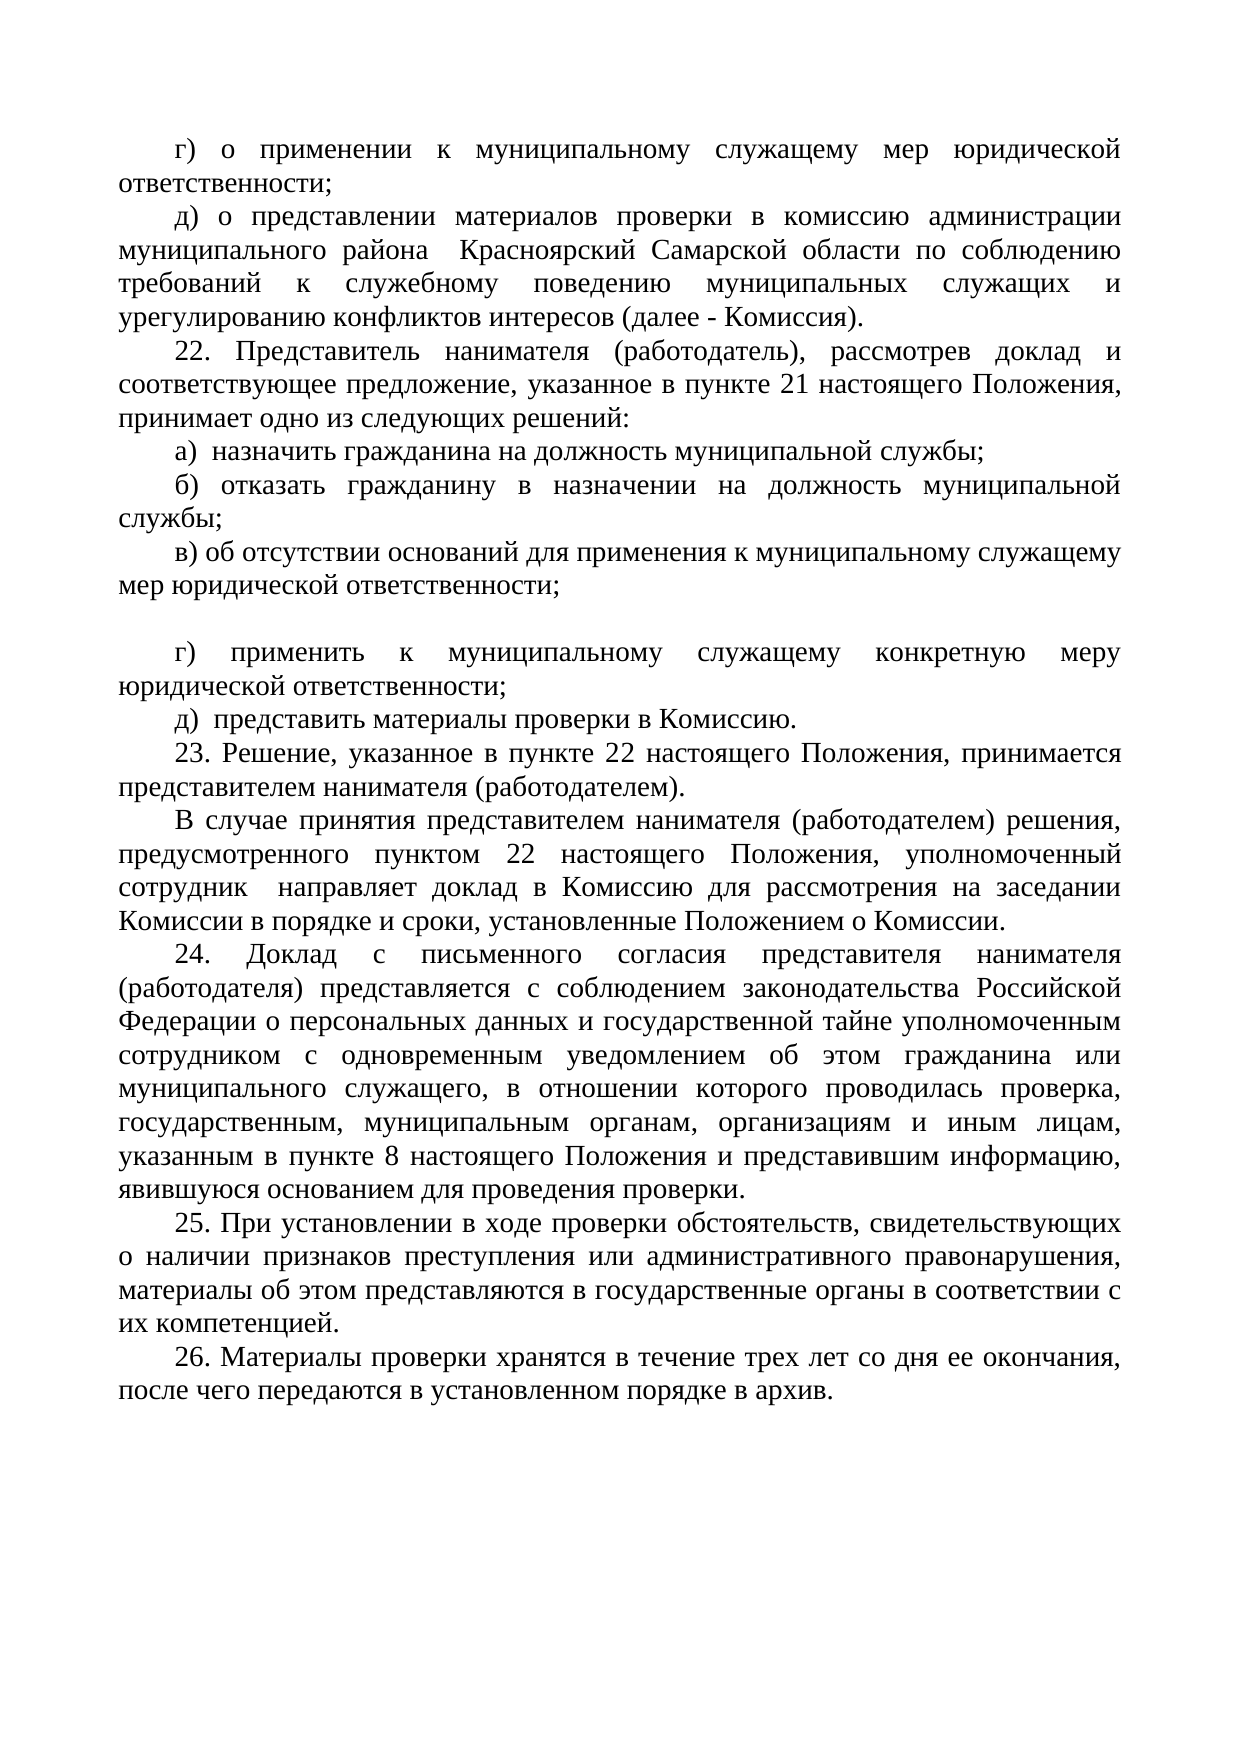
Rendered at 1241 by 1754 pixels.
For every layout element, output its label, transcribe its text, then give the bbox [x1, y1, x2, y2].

text д) представить материалы проверки в Комиссию. [118, 702, 1122, 735]
text г) применить к муниципальному служащему конкретную меру юридической ответственности; [118, 634, 1122, 702]
text а) назначить гражданина на должность муниципальной службы; [118, 433, 1122, 467]
text В случае принятия представителем нанимателя (работодателем) решения, предусмотренного пунктом 22 настоящего Положения, уполномоченный сотрудник направляет доклад в Комиссию для рассмотрения на заседании Комиссии в порядке и сроки, установленные Положением о Комиссии. [118, 802, 1122, 936]
text 23. Решение, указанное в пункте 22 настоящего Положения, принимается представителем нанимателя (работодателем). [118, 735, 1122, 802]
text б) отказать гражданину в назначении на должность муниципальной службы; [118, 467, 1122, 534]
text г) о применении к муниципальному служащему мер юридической ответственности; [118, 131, 1122, 198]
text 25. При установлении в ходе проверки обстоятельств, свидетельствующих о наличии признаков преступления или административного правонарушения, материалы об этом представляются в государственные органы в соответствии с их компетенцией. [118, 1205, 1122, 1339]
text 22. Представитель нанимателя (работодатель), рассмотрев доклад и соответствующее предложение, указанное в пункте 21 настоящего Положения, принимает одно из следующих решений: [118, 333, 1122, 433]
text 24. Доклад с письменного согласия представителя нанимателя (работодателя) представляется с соблюдением законодательства Российской Федерации о персональных данных и государственной тайне уполномоченным сотрудником с одновременным уведомлением об этом гражданина или муниципального служащего, в отношении которого проводилась проверка, государственным, муниципальным органам, организациям и иным лицам, указанным в пункте 8 настоящего Положения и представившим информацию, явившуюся основанием для проведения проверки. [118, 936, 1122, 1205]
text 26. Материалы проверки хранятся в течение трех лет со дня ее окончания, после чего передаются в установленном порядке в архив. [118, 1339, 1122, 1406]
text в) об отсутствии оснований для применения к муниципальному служащему мер юридической ответственности; [118, 534, 1122, 601]
text д) о представлении материалов проверки в комиссию администрации муниципального района Красноярский Самарской области по соблюдению требований к служебному поведению муниципальных служащих и урегулированию конфликтов интересов (далее - Комиссия). [118, 198, 1122, 333]
